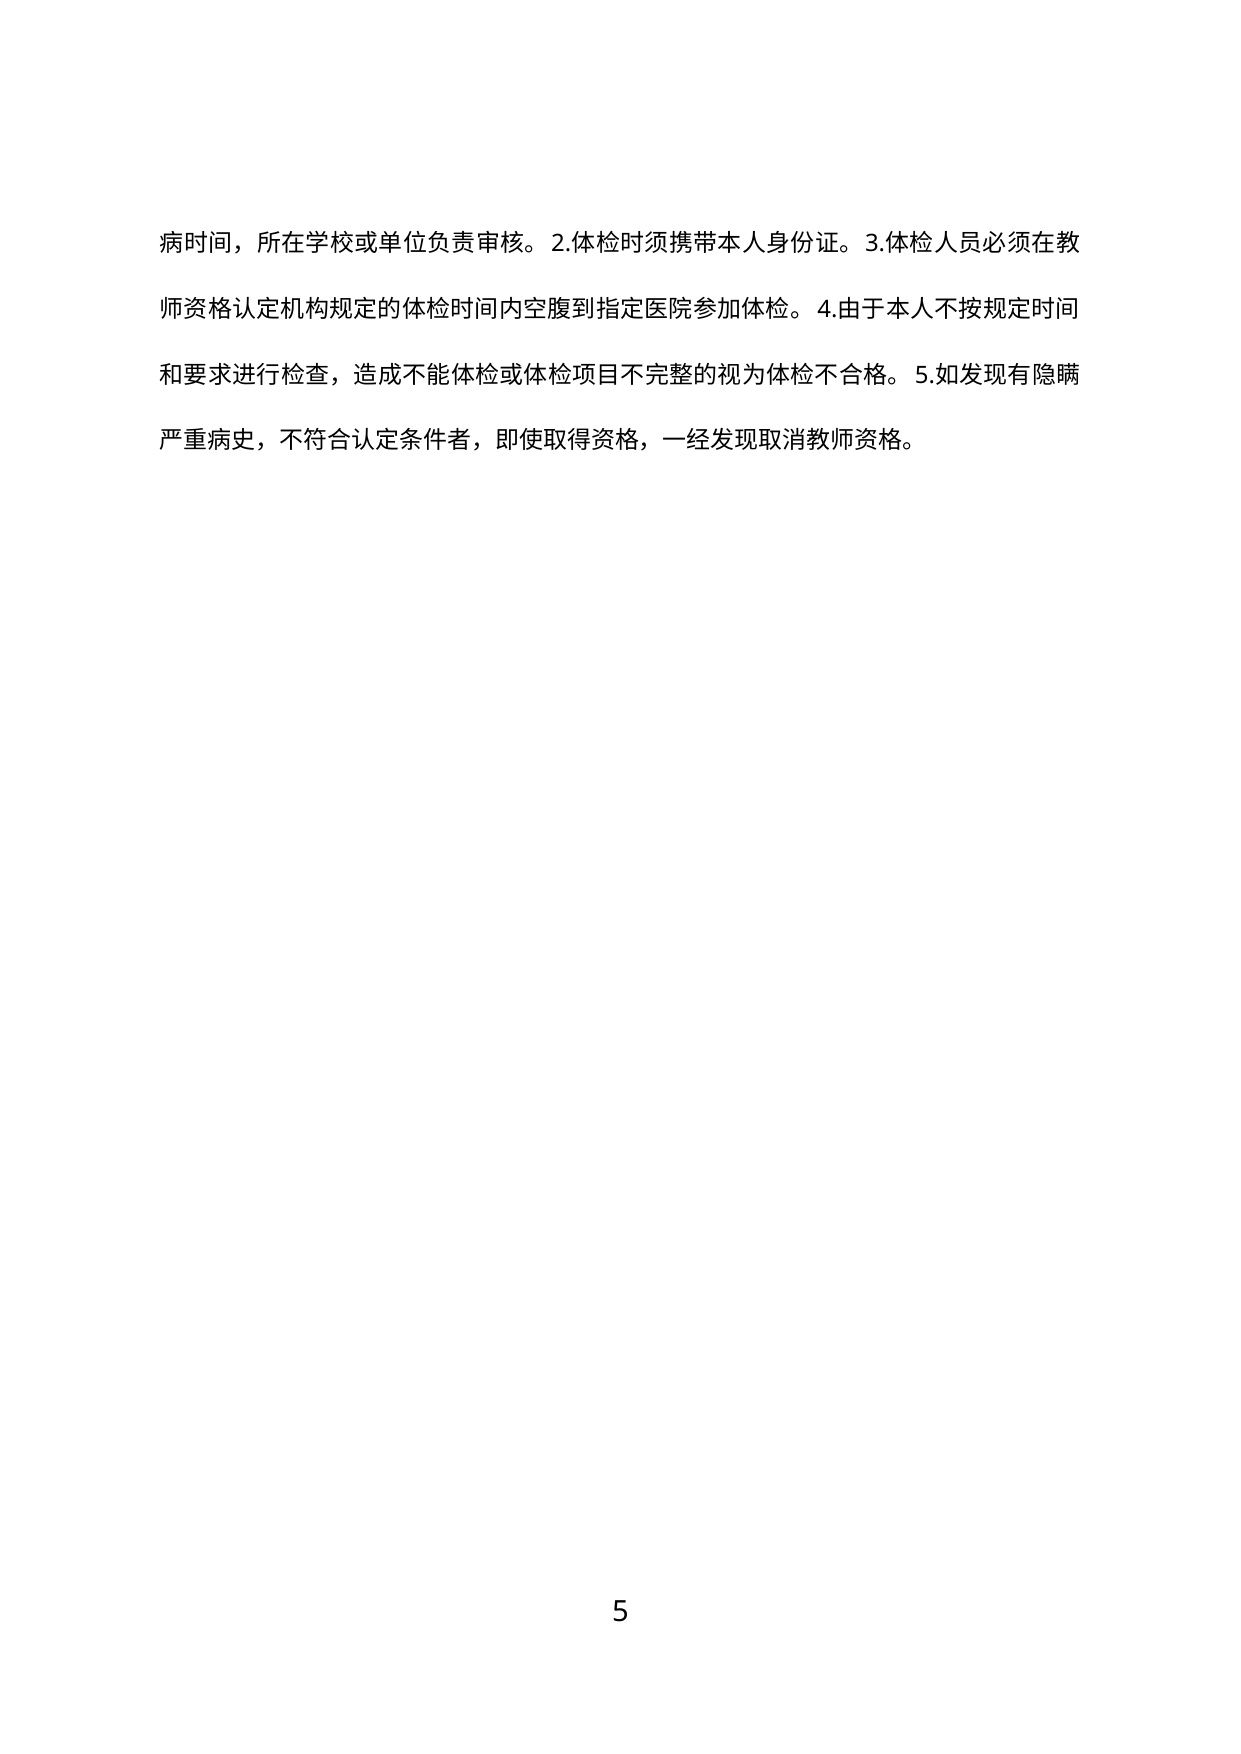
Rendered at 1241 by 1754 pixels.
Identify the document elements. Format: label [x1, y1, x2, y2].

text [159, 208, 1081, 471]
